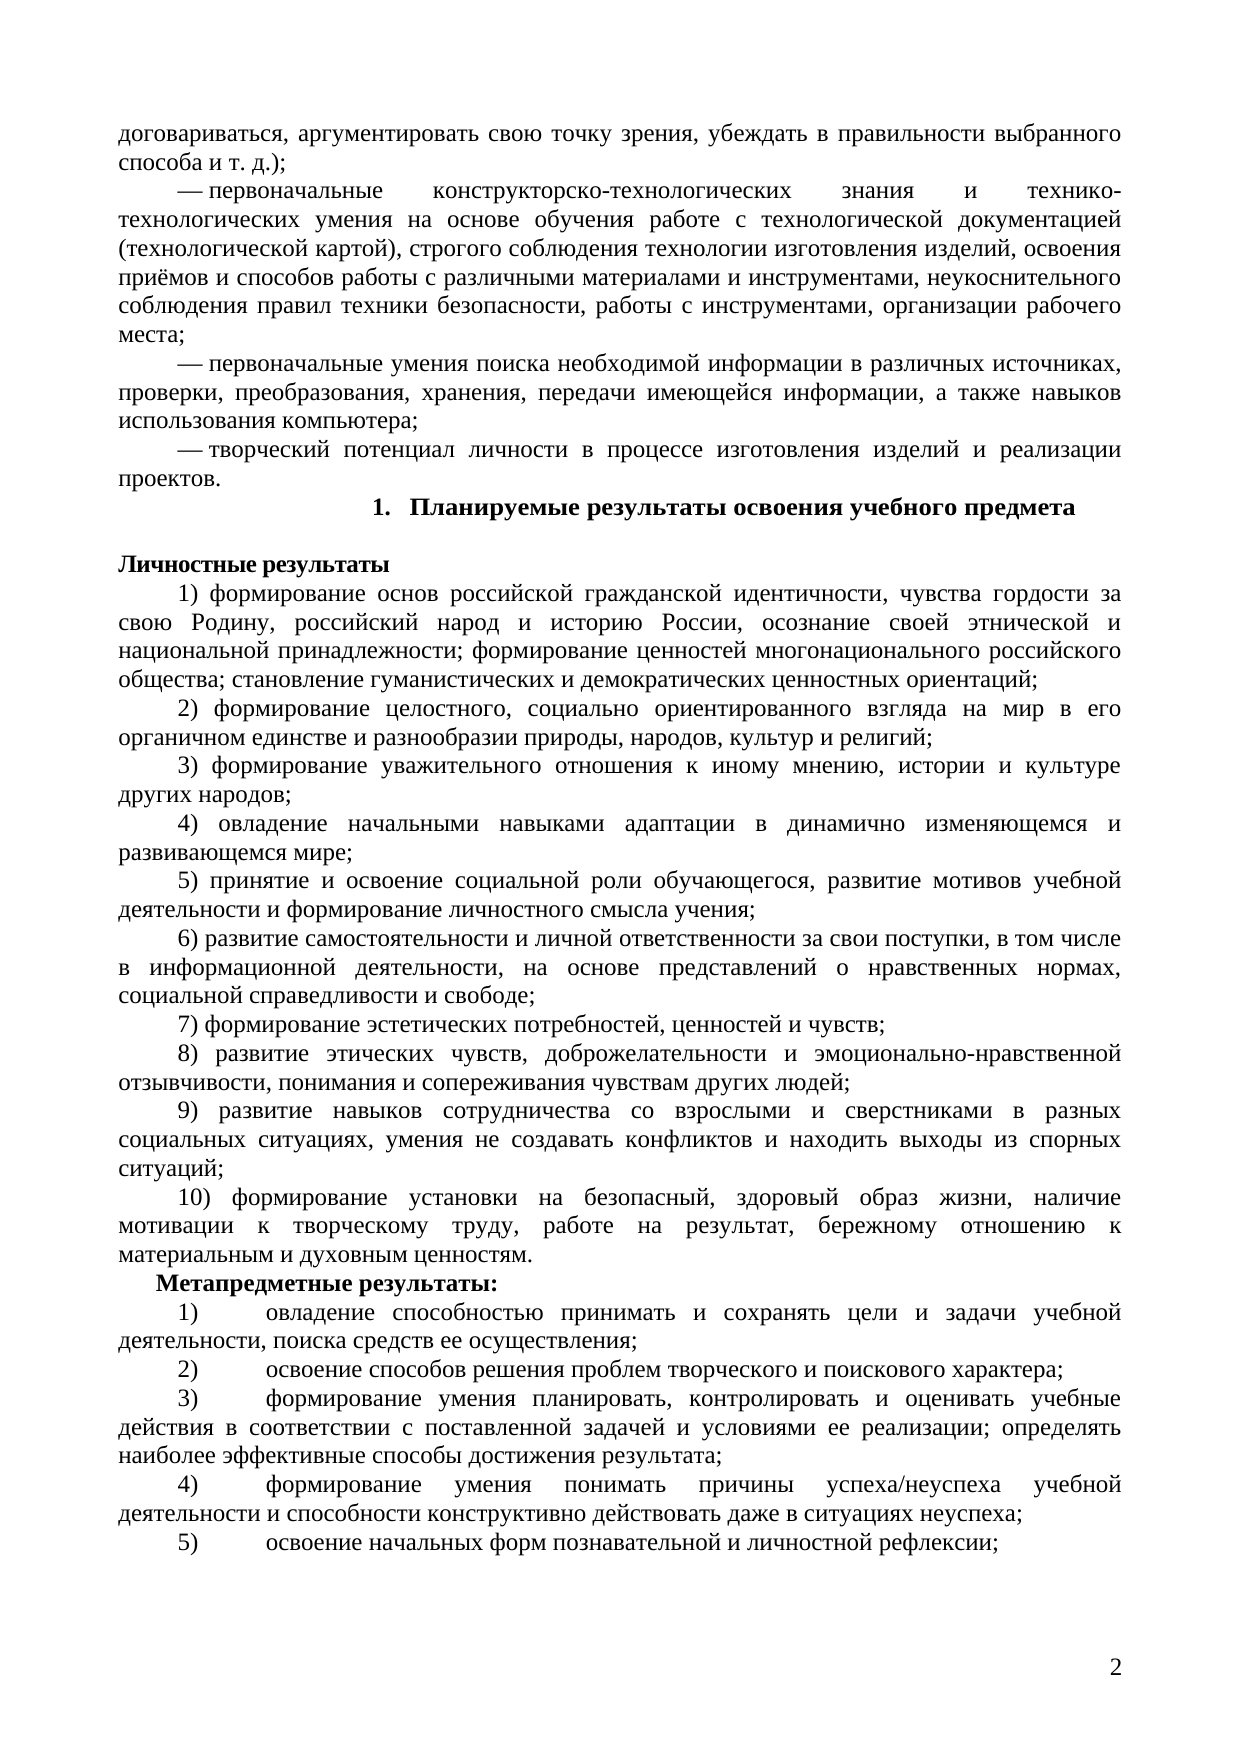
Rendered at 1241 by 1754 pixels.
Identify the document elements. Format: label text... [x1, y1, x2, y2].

list овладение способностью принимать и сохранять цели и задачи учебной деятельности, поиска средств ее осуществления; [118, 1297, 1122, 1354]
text — первоначальные конструкторско-технологических знания и технико-технологических умения на основе обучения работе с технологической документацией (технологической картой), строгого соблюдения технологии изготовления изделий, освоения приёмов и способов работы с различными материалами и инструментами, неукоснительного соблюдения правил техники безопасности, работы с инструментами, организации рабочего места; [118, 176, 1122, 348]
list формирование умения понимать причины успеха/неуспеха учебной деятельности и способности конструктивно действовать даже в ситуациях неуспеха; [118, 1469, 1122, 1527]
text 5) принятие и освоение социальной роли обучающегося, развитие мотивов учебной деятельности и формирование личностного смысла учения; [118, 866, 1122, 923]
text — первоначальные умения поиска необходимой информации в различных источниках, проверки, преобразования, хранения, передачи имеющейся информации, а также навыков использования компьютера; [118, 348, 1122, 434]
list формирование умения планировать, контролировать и оценивать учебные действия в соответствии с поставленной задачей и условиями ее реализации; определять наиболее эффективные способы достижения результата; [118, 1383, 1122, 1469]
text 2) формирование целостного, социально ориентированного взгляда на мир в его органичном единстве и разнообразии природы, народов, культур и религий; [118, 693, 1122, 751]
list освоение начальных форм познавательной и личностной рефлексии; [118, 1527, 1122, 1556]
text — творческий потенциал личности в процессе изготовления изделий и реализации проектов. [118, 434, 1122, 492]
list Планируемые результаты освоения учебного предмета [326, 492, 1122, 521]
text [118, 118, 1122, 176]
text 10) формирование установки на безопасный, здоровый образ жизни, наличие мотивации к творческому труду, работе на результат, бережному отношению к материальным и духовным ценностям. [118, 1182, 1122, 1268]
text 9) развитие навыков сотрудничества со взрослыми и сверстниками в разных социальных ситуациях, умения не создавать конфликтов и находить выходы из спорных ситуаций; [118, 1096, 1122, 1182]
text 1) формирование основ российской гражданской идентичности, чувства гордости за свою Родину, российский народ и историю России, осознание своей этнической и национальной принадлежности; формирование ценностей многонационального российского общества; становление гуманистических и демократических ценностных ориентаций; [118, 578, 1122, 693]
text 8) развитие этических чувств, доброжелательности и эмоционально-нравственной отзывчивости, понимания и сопереживания чувствам других людей; [118, 1038, 1122, 1096]
text 4) овладение начальными навыками адаптации в динамично изменяющемся и развивающемся мире; [118, 808, 1122, 866]
text Личностные результаты [118, 549, 1122, 578]
text 3) формирование уважительного отношения к иному мнению, истории и культуре других народов; [118, 751, 1122, 808]
text Метапредметные результаты: [156, 1268, 1122, 1297]
list освоение способов решения проблем творческого и поискового характера; [118, 1354, 1122, 1383]
text 6) развитие самостоятельности и личной ответственности за свои поступки, в том числе в информационной деятельности, на основе представлений о нравственных нормах, социальной справедливости и свободе; [118, 923, 1122, 1009]
text 7) формирование эстетических потребностей, ценностей и чувств; [118, 1009, 1122, 1038]
